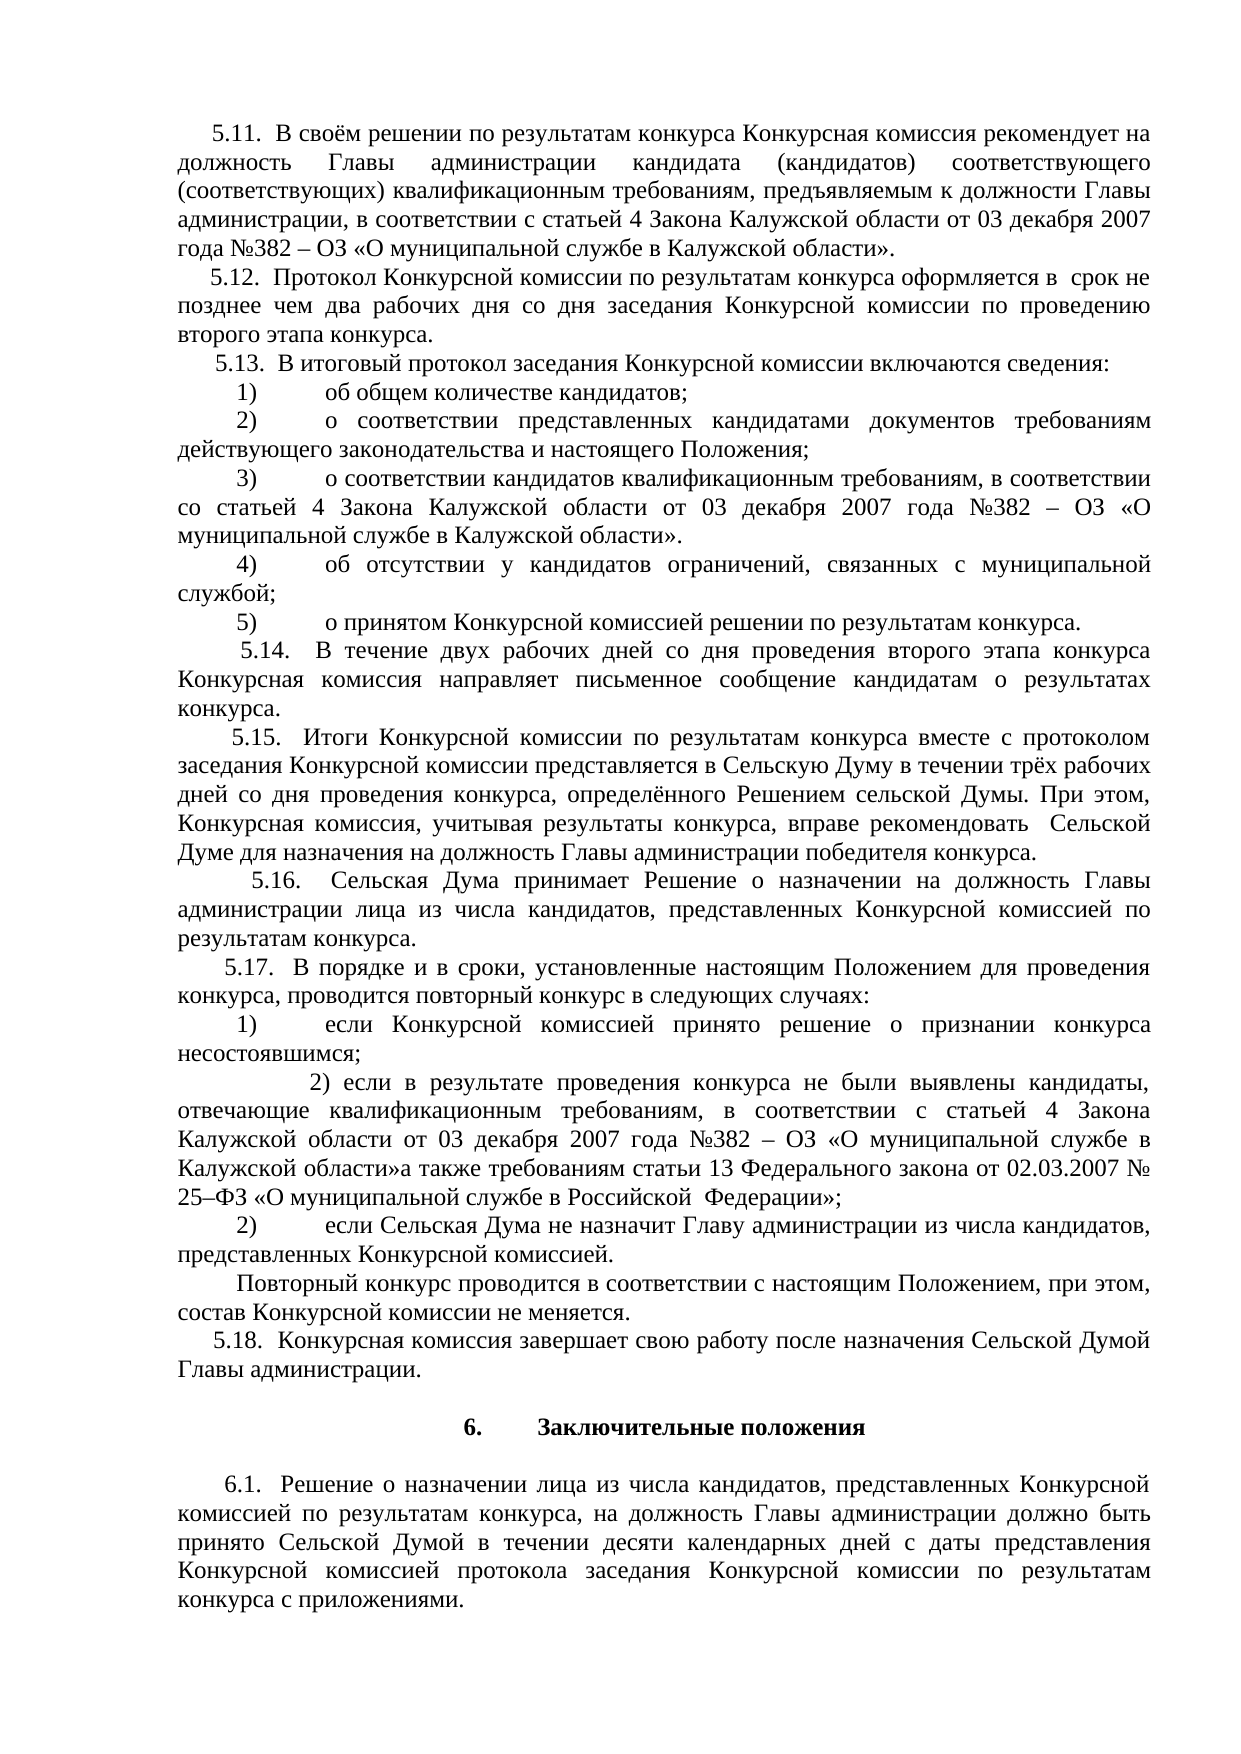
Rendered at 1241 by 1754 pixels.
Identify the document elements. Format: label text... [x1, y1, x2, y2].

text 5.12. Протокол Конкурсной комиссии по результатам конкурса оформляется в срок не позднее чем два рабочих дня со дня заседания Конкурсной комиссии по проведению второго этапа конкурса. [177, 262, 1152, 348]
text 2) если в результате проведения конкурса не были выявлены кандидаты, отвечающие квалификационным требованиям, в соответствии с статьей 4 Закона Калужской области от 03 декабря 2007 года №382 – ОЗ «О муниципальной службе в Калужской области»а также требованиям статьи 13 Федерального закона от 02.03.2007 № 25–ФЗ «О муниципальной службе в Российской Федерации»; [177, 1067, 1152, 1211]
text 5.13. В итоговый протокол заседания Конкурсной комиссии включаются сведения: [177, 348, 1152, 377]
text 5.18. Конкурсная комиссия завершает свою работу после назначения Сельской Думой Главы администрации. [177, 1326, 1152, 1383]
text 5.17. В порядке и в сроки, установленные настоящим Положением для проведения конкурса, проводится повторный конкурс в следующих случаях: [177, 952, 1152, 1009]
text 5.11. В своём решении по результатам конкурса Конкурсная комиссия рекомендует на должность Главы администрации кандидата (кандидатов) соответствующего (соответствующих) квалификационным требованиям, предъявляемым к должности Главы администрации, в соответствии с статьей 4 Закона Калужской области от 03 декабря 2007 года №382 – ОЗ «О муниципальной службе в Калужской области». [177, 118, 1152, 262]
text 5.14. В течение двух рабочих дней со дня проведения второго этапа конкурса Конкурсная комиссия направляет письменное сообщение кандидатам о результатах конкурса. [177, 636, 1152, 722]
list о соответствии представленных кандидатами документов требованиям действующего законодательства и настоящего Положения; [177, 406, 1152, 463]
text 5.16. Сельская Дума принимает Решение о назначении на должность Главы администрации лица из числа кандидатов, представленных Конкурсной комиссией по результатам конкурса. [177, 866, 1152, 952]
list Заключительные положения [177, 1412, 1152, 1441]
list о соответствии кандидатов квалификационным требованиям, в соответствии со статьей 4 Закона Калужской области от 03 декабря 2007 года №382 – ОЗ «О муниципальной службе в Калужской области». [177, 463, 1152, 549]
list если Конкурсной комиссией принято решение о признании конкурса несостоявшимся; [177, 1009, 1152, 1067]
list о принятом Конкурсной комиссией решении по результатам конкурса. [177, 607, 1152, 636]
list об отсутствии у кандидатов ограничений, связанных с муниципальной службой; [177, 549, 1152, 607]
text 6.1. Решение о назначении лица из числа кандидатов, представленных Конкурсной комиссией по результатам конкурса, на должность Главы администрации должно быть принято Сельской Думой в течении десяти календарных дней с даты представления Конкурсной комиссией протокола заседания Конкурсной комиссии по результатам конкурса с приложениями. [177, 1469, 1152, 1613]
text Повторный конкурс проводится в соответствии с настоящим Положением, при этом, состав Конкурсной комиссии не меняется. [177, 1268, 1152, 1326]
list если Сельская Дума не назначит Главу администрации из числа кандидатов, представленных Конкурсной комиссией. [177, 1211, 1152, 1268]
list об общем количестве кандидатов; [177, 377, 1152, 406]
text 5.15. Итоги Конкурсной комиссии по результатам конкурса вместе с протоколом заседания Конкурсной комиссии представляется в Сельскую Думу в течении трёх рабочих дней со дня проведения конкурса, определённого Решением сельской Думы. При этом, Конкурсная комиссия, учитывая результаты конкурса, вправе рекомендовать Сельской Думе для назначения на должность Главы администрации победителя конкурса. [177, 722, 1152, 866]
